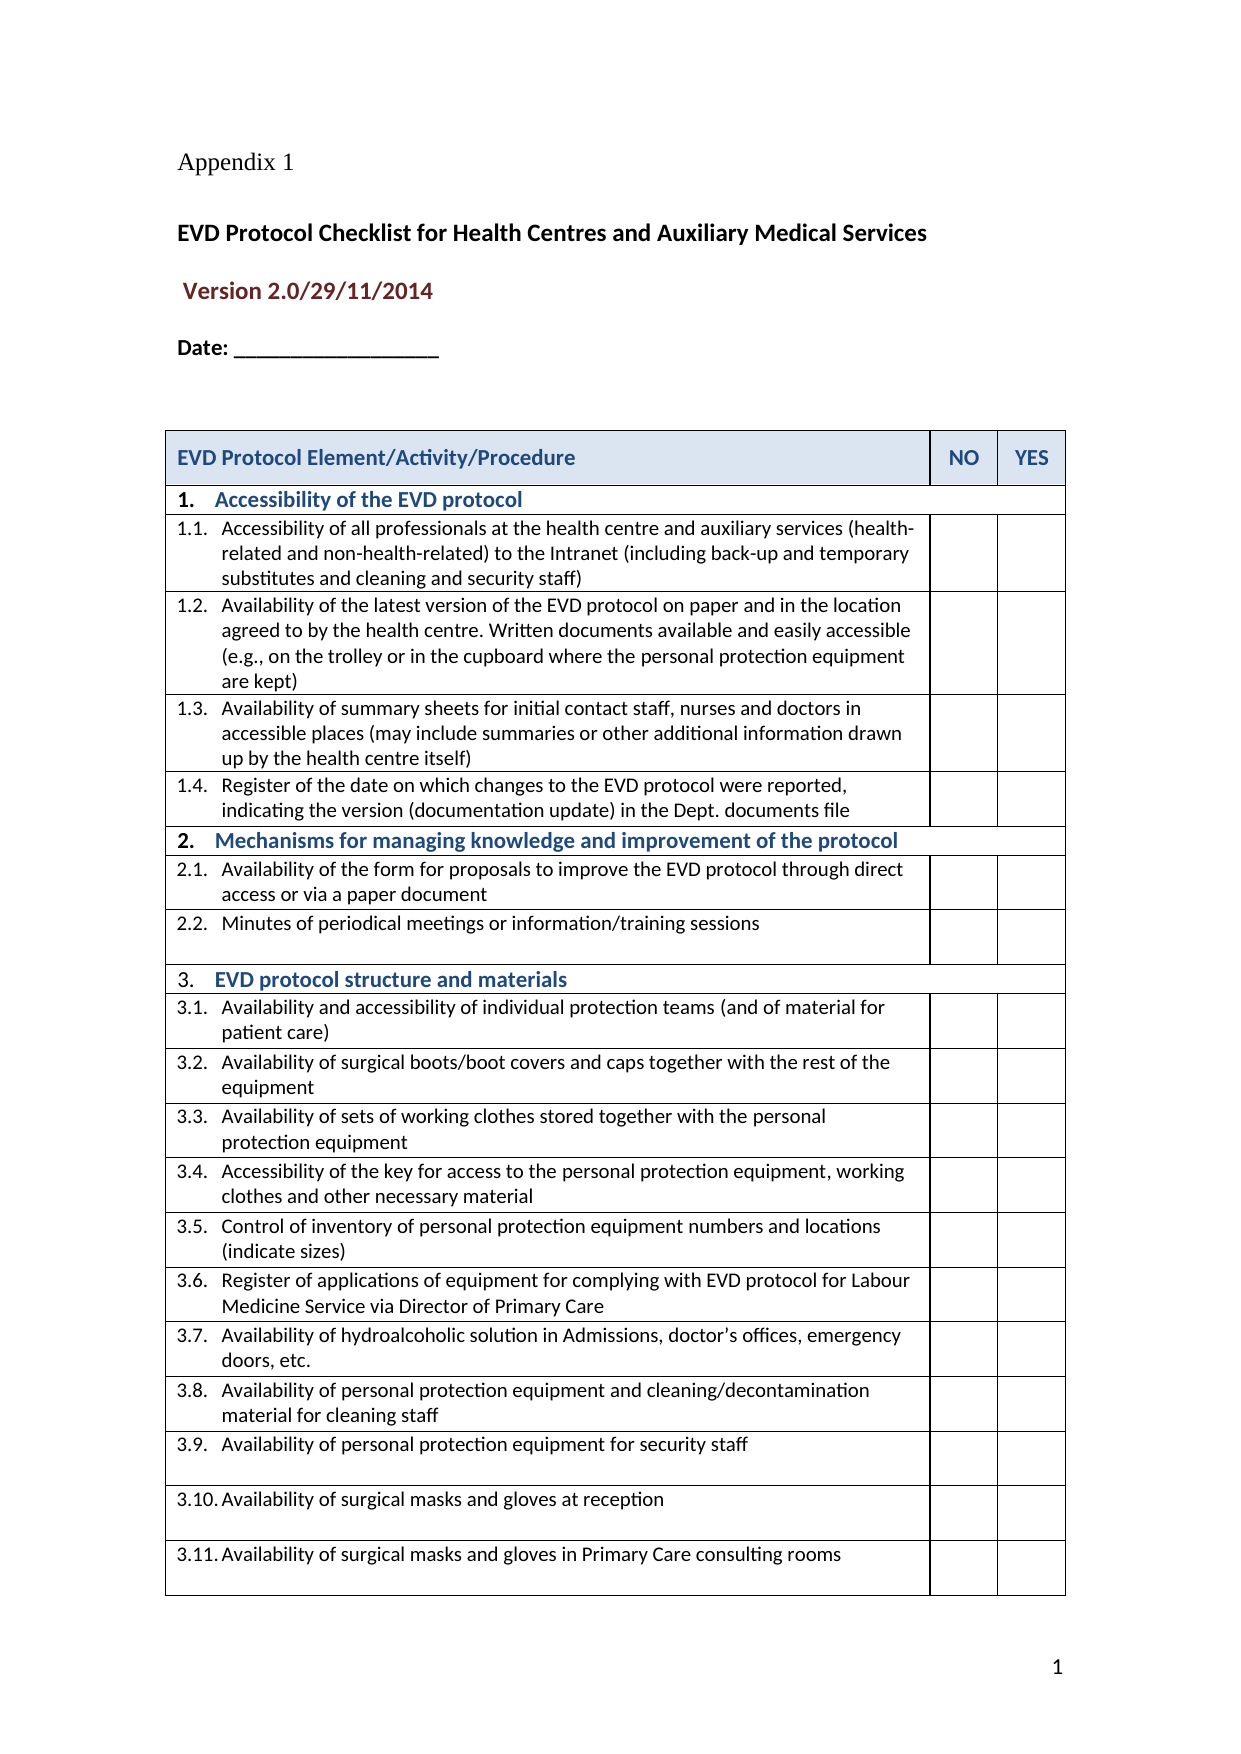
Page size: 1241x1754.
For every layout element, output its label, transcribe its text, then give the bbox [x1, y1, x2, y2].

table_cell [931, 1104, 997, 1157]
table_cell [931, 1432, 997, 1485]
table_cell [931, 1322, 997, 1376]
table_cell [998, 1377, 1065, 1431]
table_header NO [931, 431, 997, 484]
table_cell Availability and accessibility of individual protection teams (and of material for patient care) [166, 994, 929, 1048]
table_cell [998, 910, 1065, 964]
text EVD Protocol Checklist for Health Centres and Auxiliary Medical Services [177, 217, 1063, 247]
table_header YES [998, 431, 1065, 484]
table_cell [998, 1486, 1065, 1540]
table_cell [998, 772, 1065, 826]
table_cell [998, 1213, 1065, 1267]
table_cell [931, 515, 997, 591]
table_cell [931, 1541, 997, 1595]
table_cell [931, 910, 997, 964]
table_cell [998, 1104, 1065, 1157]
table_cell Control of inventory of personal protection equipment numbers and locations (indicate sizes) [166, 1213, 929, 1267]
table_cell [931, 1268, 997, 1321]
table_cell [998, 1322, 1065, 1376]
table_cell [998, 1268, 1065, 1321]
table_cell Register of applications of equipment for complying with EVD protocol for Labour Medicine Service via Director of Primary Care [166, 1268, 929, 1321]
text Date: __________________ [177, 333, 1063, 361]
text Version 2.0/29/11/2014 [177, 275, 1063, 306]
table_cell Availability of personal protection equipment and cleaning/decontamination material for cleaning staff [166, 1377, 929, 1431]
table_cell Availability of summary sheets for initial contact staff, nurses and doctors in accessible places (may include summaries or other additional information drawn up by the health centre itself) [166, 695, 929, 771]
table_cell Availability of surgical masks and gloves in Primary Care consulting rooms [166, 1541, 929, 1595]
table_cell Availability of surgical boots/boot covers and caps together with the rest of the equipment [166, 1049, 929, 1102]
table_cell [998, 592, 1065, 694]
table_cell [998, 1049, 1065, 1102]
table_cell Availability of the form for proposals to improve the EVD protocol through direct access or via a paper document [166, 856, 929, 909]
table_cell [998, 1541, 1065, 1595]
text Appendix 1 [177, 147, 1063, 176]
table_cell [931, 1049, 997, 1102]
table_cell Availability of hydroalcoholic solution in Admissions, doctor’s offices, emergency doors, etc. [166, 1322, 929, 1376]
table_cell Register of the date on which changes to the EVD protocol were reported, indicating the version (documentation update) in the Dept. documents file [166, 772, 929, 826]
table_cell [931, 856, 997, 909]
table_cell Accessibility of the key for access to the personal protection equipment, working clothes and other necessary material [166, 1158, 929, 1212]
table_cell Availability of sets of working clothes stored together with the personal protection equipment [166, 1104, 929, 1157]
table_cell [931, 1158, 997, 1212]
table_cell Mechanisms for managing knowledge and improvement of the protocol [166, 827, 1065, 855]
table_cell Minutes of periodical meetings or information/training sessions [166, 910, 929, 964]
table_cell [998, 1432, 1065, 1485]
table_cell [931, 772, 997, 826]
table_cell [998, 515, 1065, 591]
table_cell [931, 1486, 997, 1540]
table_cell Availability of the latest version of the EVD protocol on paper and in the location agreed to by the health centre. Written documents available and easily accessible (e.g., on the trolley or in the cupboard where the personal protection equipment are kept) [166, 592, 929, 694]
table_cell Availability of personal protection equipment for security staff [166, 1432, 929, 1485]
table_cell EVD protocol structure and materials [166, 965, 1065, 993]
table_cell [998, 994, 1065, 1048]
table_cell [931, 1377, 997, 1431]
table_cell Availability of surgical masks and gloves at reception [166, 1486, 929, 1540]
table_cell [931, 592, 997, 694]
table_cell [998, 1158, 1065, 1212]
table_cell [998, 695, 1065, 771]
table_cell [931, 1213, 997, 1267]
table_cell Accessibility of all professionals at the health centre and auxiliary services (health-related and non-health-related) to the Intranet (including back-up and temporary substitutes and cleaning and security staff) [166, 515, 929, 591]
table_cell [998, 856, 1065, 909]
table_cell [931, 994, 997, 1048]
table_cell [931, 695, 997, 771]
table_cell Accessibility of the EVD protocol [166, 486, 1065, 514]
table_header EVD Protocol Element/Activity/Procedure [166, 431, 929, 484]
